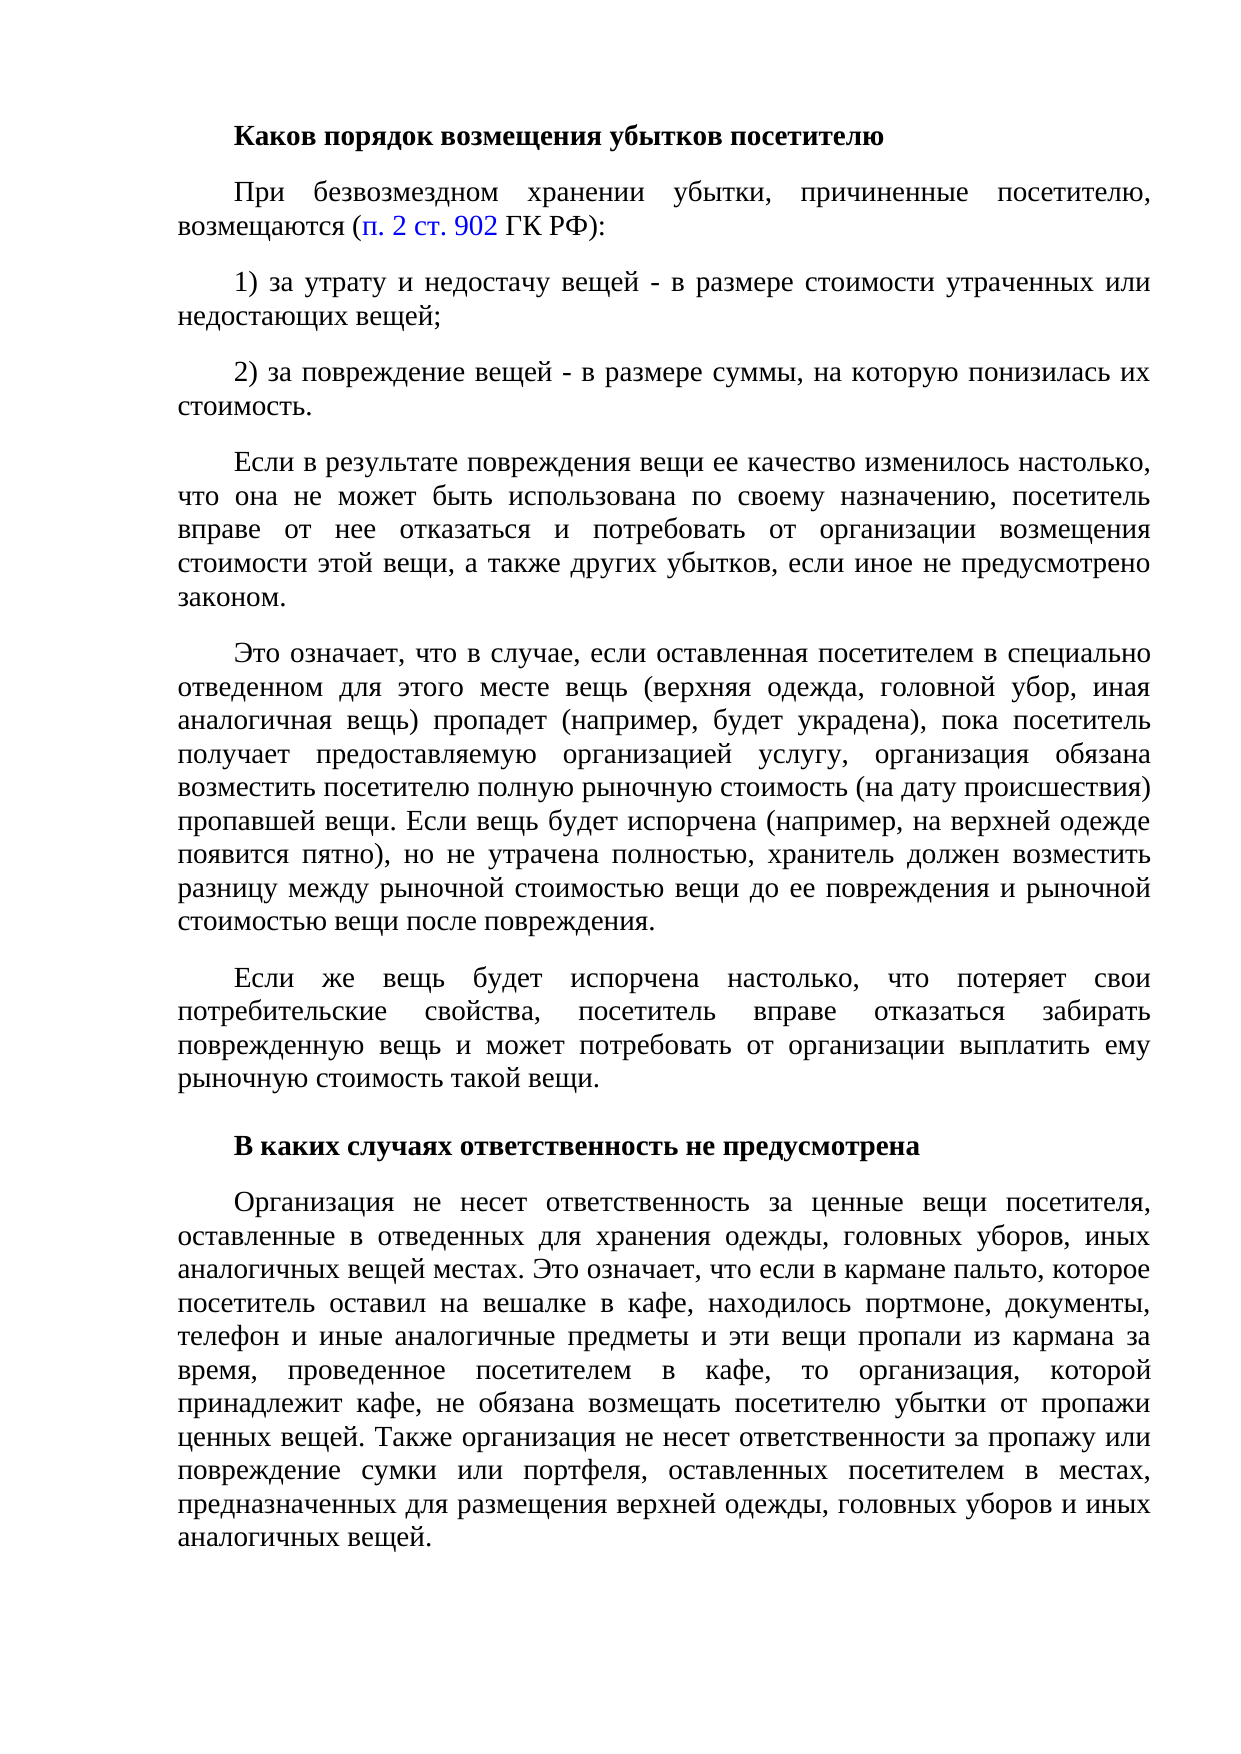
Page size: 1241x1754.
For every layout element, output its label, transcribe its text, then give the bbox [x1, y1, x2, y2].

text В каких случаях ответственность не предусмотрена [177, 1128, 1152, 1161]
text Если же вещь будет испорчена настолько, что потеряет свои потребительские свойства, посетитель вправе отказаться забирать поврежденную вещь и может потребовать от организации выплатить ему рыночную стоимость такой вещи. [177, 960, 1152, 1094]
text 1) за утрату и недостачу вещей - в размере стоимости утраченных или недостающих вещей; [177, 264, 1152, 332]
text Если в результате повреждения вещи ее качество изменилось настолько, что она не может быть использована по своему назначению, посетитель вправе от нее отказаться и потребовать от организации возмещения стоимости этой вещи, а также других убытков, если иное не предусмотрено законом. [177, 444, 1152, 612]
text При безвозмездном хранении убытки, причиненные посетителю, возмещаются (п. 2 ст. 902 ГК РФ): [177, 174, 1152, 242]
text Каков порядок возмещения убытков посетителю [177, 118, 1152, 152]
text Это означает, что в случае, если оставленная посетителем в специально отведенном для этого месте вещь (верхняя одежда, головной убор, иная аналогичная вещь) пропадет (например, будет украдена), пока посетитель получает предоставляемую организацией услугу, организация обязана возместить посетителю полную рыночную стоимость (на дату происшествия) пропавшей вещи. Если вещь будет испорчена (например, на верхней одежде появится пятно), но не утрачена полностью, хранитель должен возместить разницу между рыночной стоимостью вещи до ее повреждения и рыночной стоимостью вещи после повреждения. [177, 635, 1152, 937]
text 2) за повреждение вещей - в размере суммы, на которую понизилась их стоимость. [177, 354, 1152, 422]
text Организация не несет ответственность за ценные вещи посетителя, оставленные в отведенных для хранения одежды, головных уборов, иных аналогичных вещей местах. Это означает, что если в кармане пальто, которое посетитель оставил на вешалке в кафе, находилось портмоне, документы, телефон и иные аналогичные предметы и эти вещи пропали из кармана за время, проведенное посетителем в кафе, то организация, которой принадлежит кафе, не обязана возмещать посетителю убытки от пропажи ценных вещей. Также организация не несет ответственности за пропажу или повреждение сумки или портфеля, оставленных посетителем в местах, предназначенных для размещения верхней одежды, головных уборов и иных аналогичных вещей. [177, 1184, 1152, 1553]
